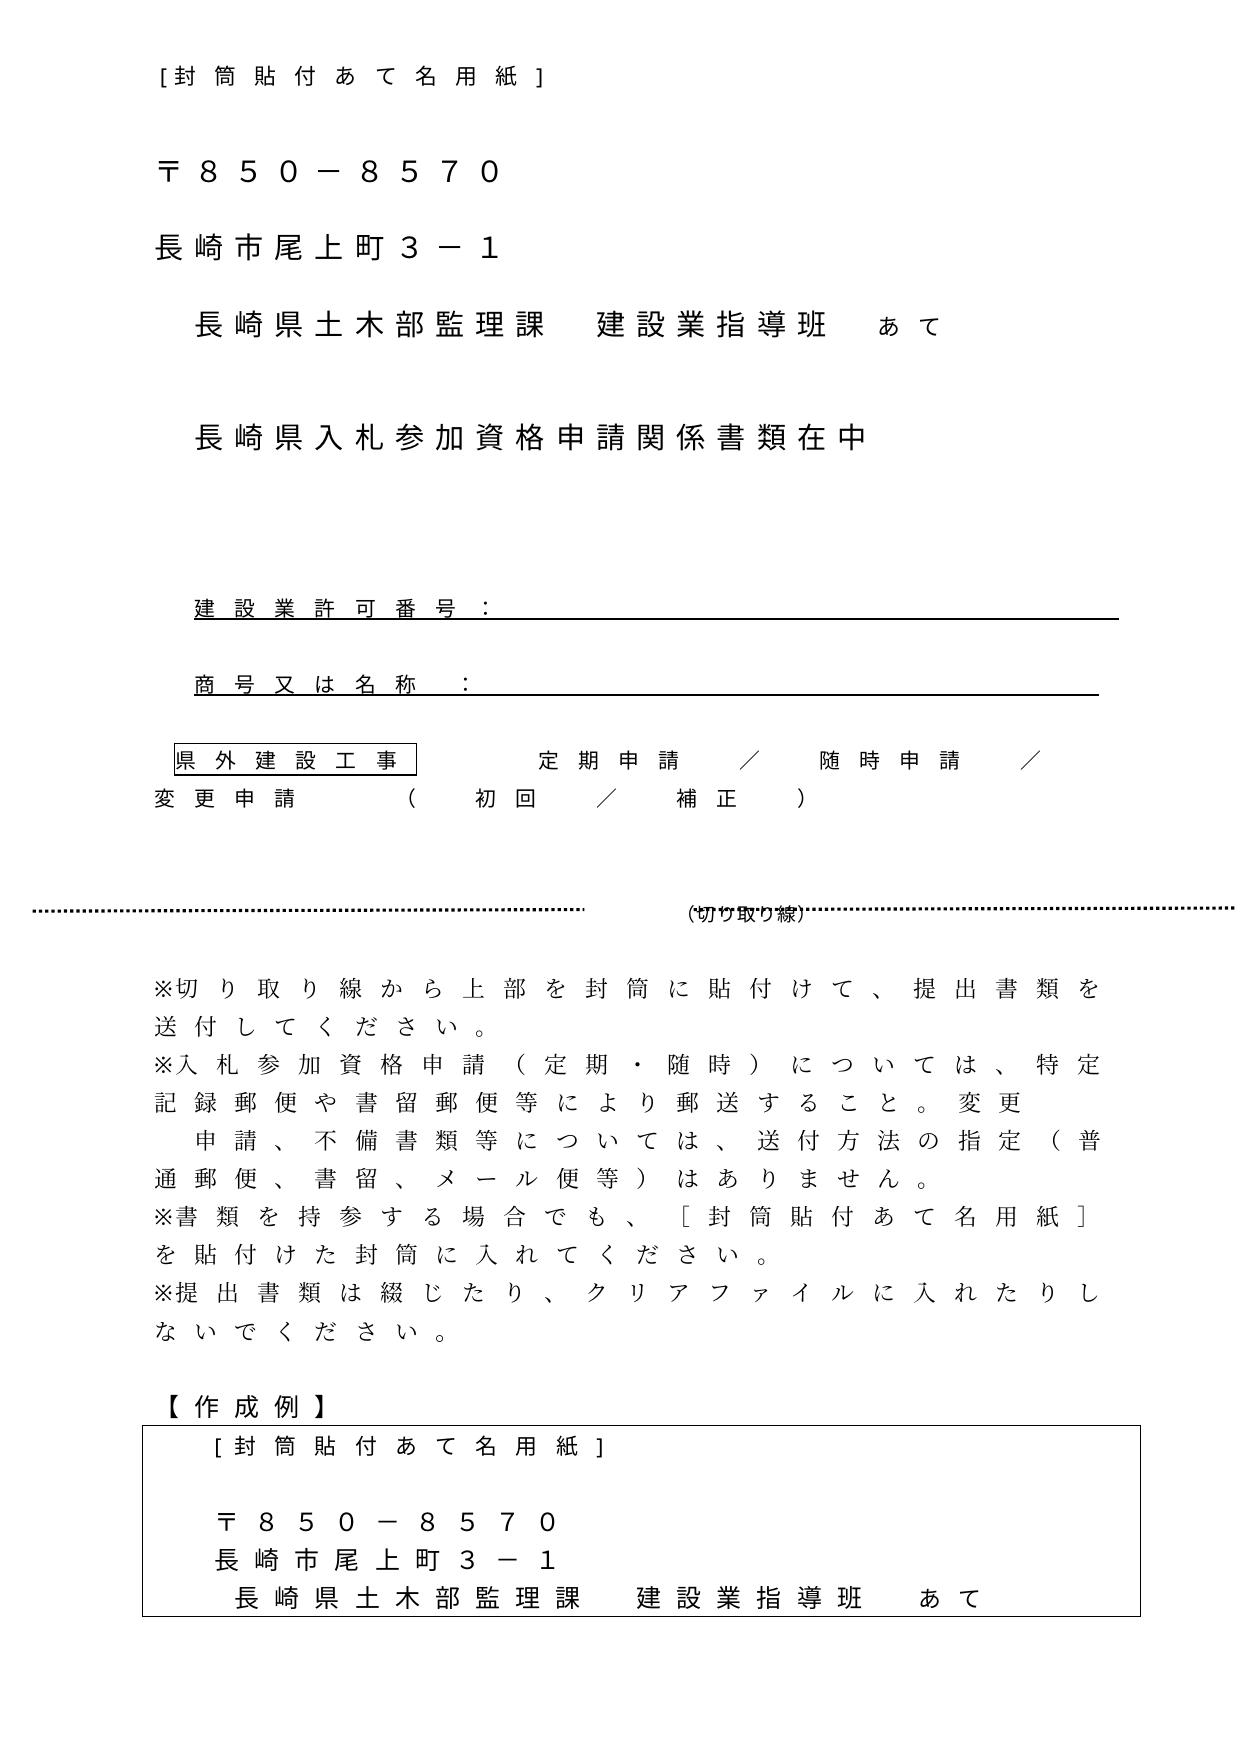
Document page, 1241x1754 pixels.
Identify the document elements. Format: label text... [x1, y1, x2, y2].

text 建設業許可番号： [154, 588, 1119, 626]
text 【作成例】 [154, 1387, 1119, 1425]
text 申請、不備書類等については、送付方法の指定（普通郵便、書留、メール便等）はありません。 [154, 1121, 1119, 1197]
text ※提出書類は綴じたり、クリアファイルに入れたりしないでください。 [154, 1273, 1119, 1349]
text 長崎県入札参加資格申請関係書類在中 [154, 398, 1119, 474]
text 商号又は名称 ： [154, 664, 1119, 702]
text ※切り取り線から上部を封筒に貼付けて、提出書類を送付してください。 [154, 968, 1119, 1044]
text ※入札参加資格申請（定期・随時）については、特定記録郵便や書留郵便等により郵送すること。変更 [154, 1044, 1119, 1121]
text 〒８５０－８５７０ [154, 132, 1119, 208]
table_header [143, 1426, 1140, 1616]
text 長崎市尾上町３－１ [154, 208, 1119, 284]
text [封筒貼付あて名用紙] [154, 56, 1119, 94]
text ※書類を持参する場合でも、［封筒貼付あて名用紙］を貼付けた封筒に入れてください。 [154, 1197, 1119, 1273]
text 県外建設工事 定期申請 ／ 随時申請 ／ 変更申請 （ 初回 ／ 補正 ） [154, 740, 1119, 816]
text 長崎県土木部監理課 建設業指導班 あて [154, 284, 1119, 360]
text （切り取り線） [154, 892, 1119, 931]
